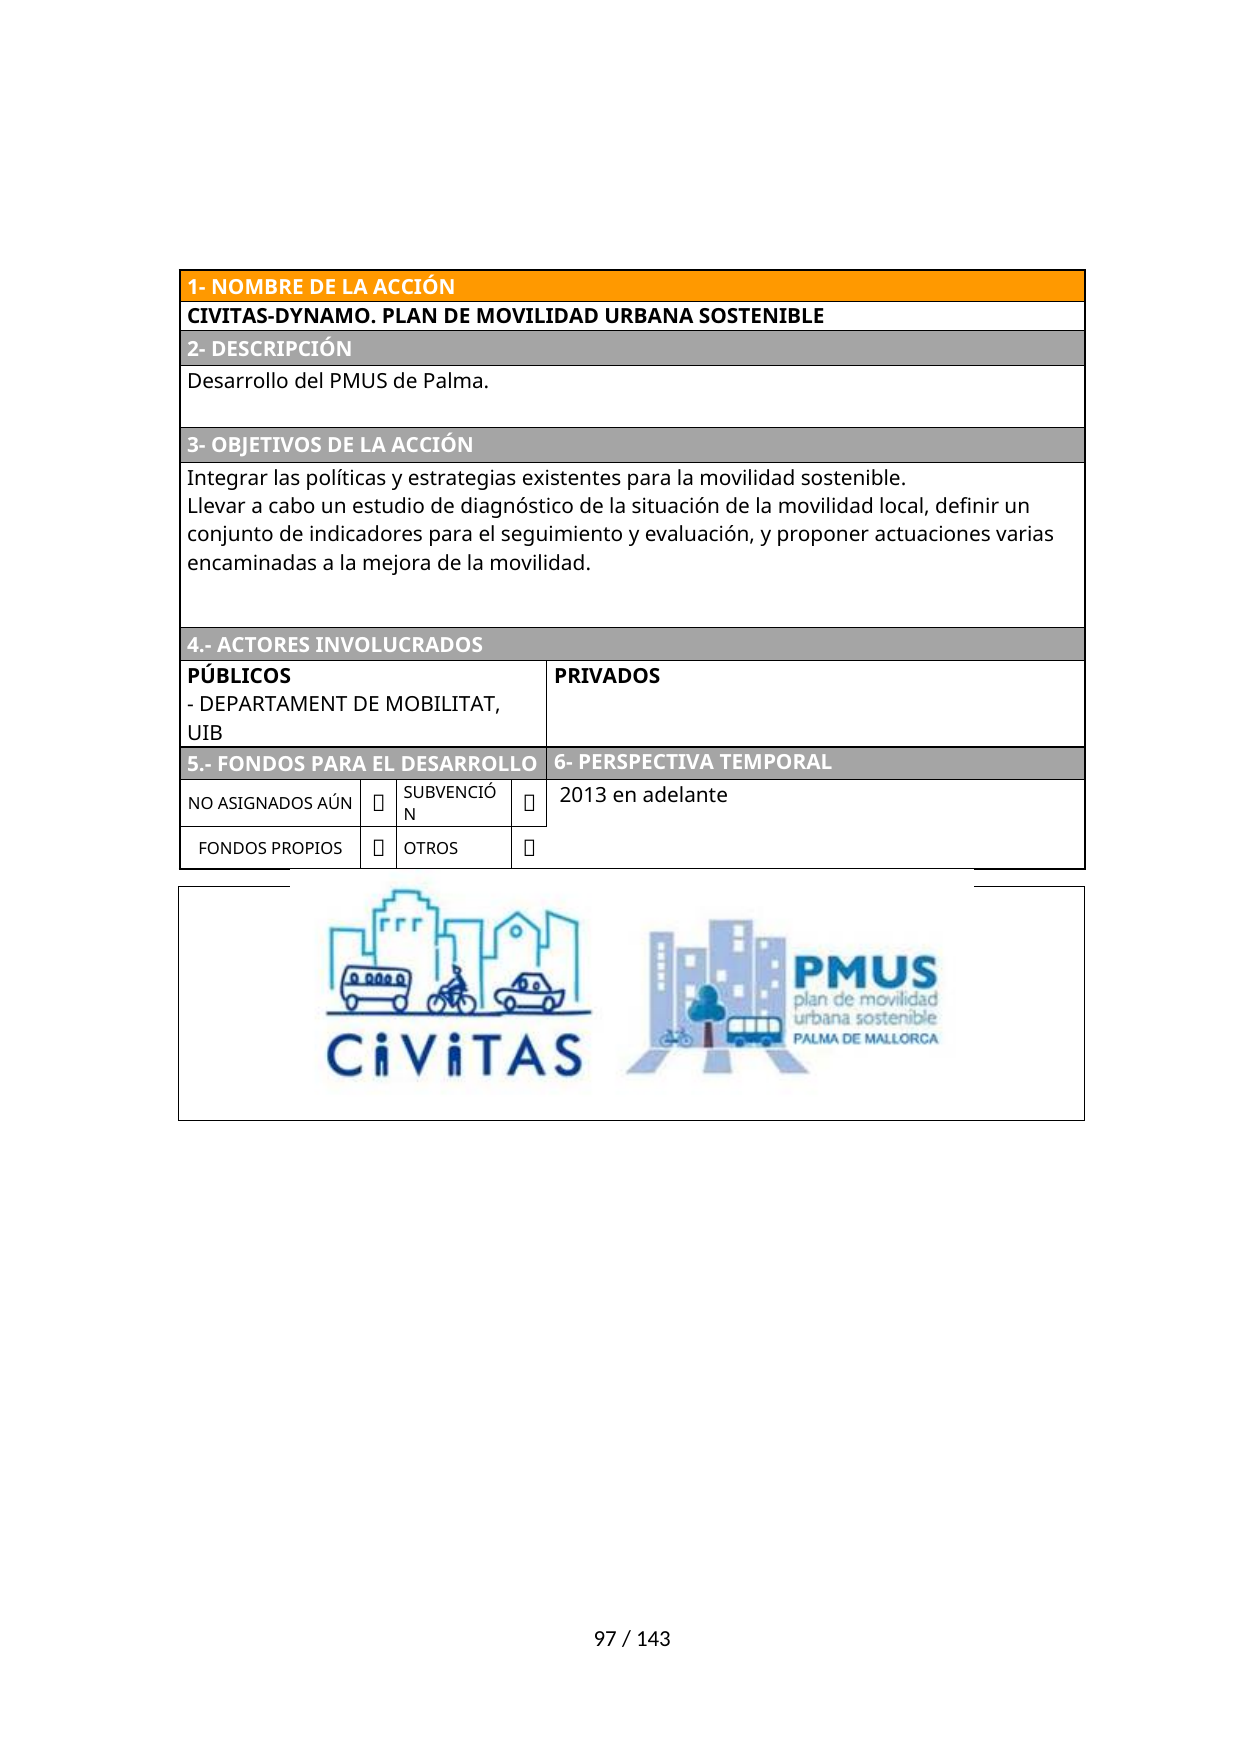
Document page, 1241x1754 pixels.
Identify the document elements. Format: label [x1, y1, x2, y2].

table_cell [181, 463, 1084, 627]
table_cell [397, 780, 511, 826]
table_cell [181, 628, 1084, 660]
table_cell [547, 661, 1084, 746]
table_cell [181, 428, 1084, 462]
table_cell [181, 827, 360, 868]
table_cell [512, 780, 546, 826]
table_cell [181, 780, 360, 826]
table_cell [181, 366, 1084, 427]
picture [290, 869, 974, 1098]
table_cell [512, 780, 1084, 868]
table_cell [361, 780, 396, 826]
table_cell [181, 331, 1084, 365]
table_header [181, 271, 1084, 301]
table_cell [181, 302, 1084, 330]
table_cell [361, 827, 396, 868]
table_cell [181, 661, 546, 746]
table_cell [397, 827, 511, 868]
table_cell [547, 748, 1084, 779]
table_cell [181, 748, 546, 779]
